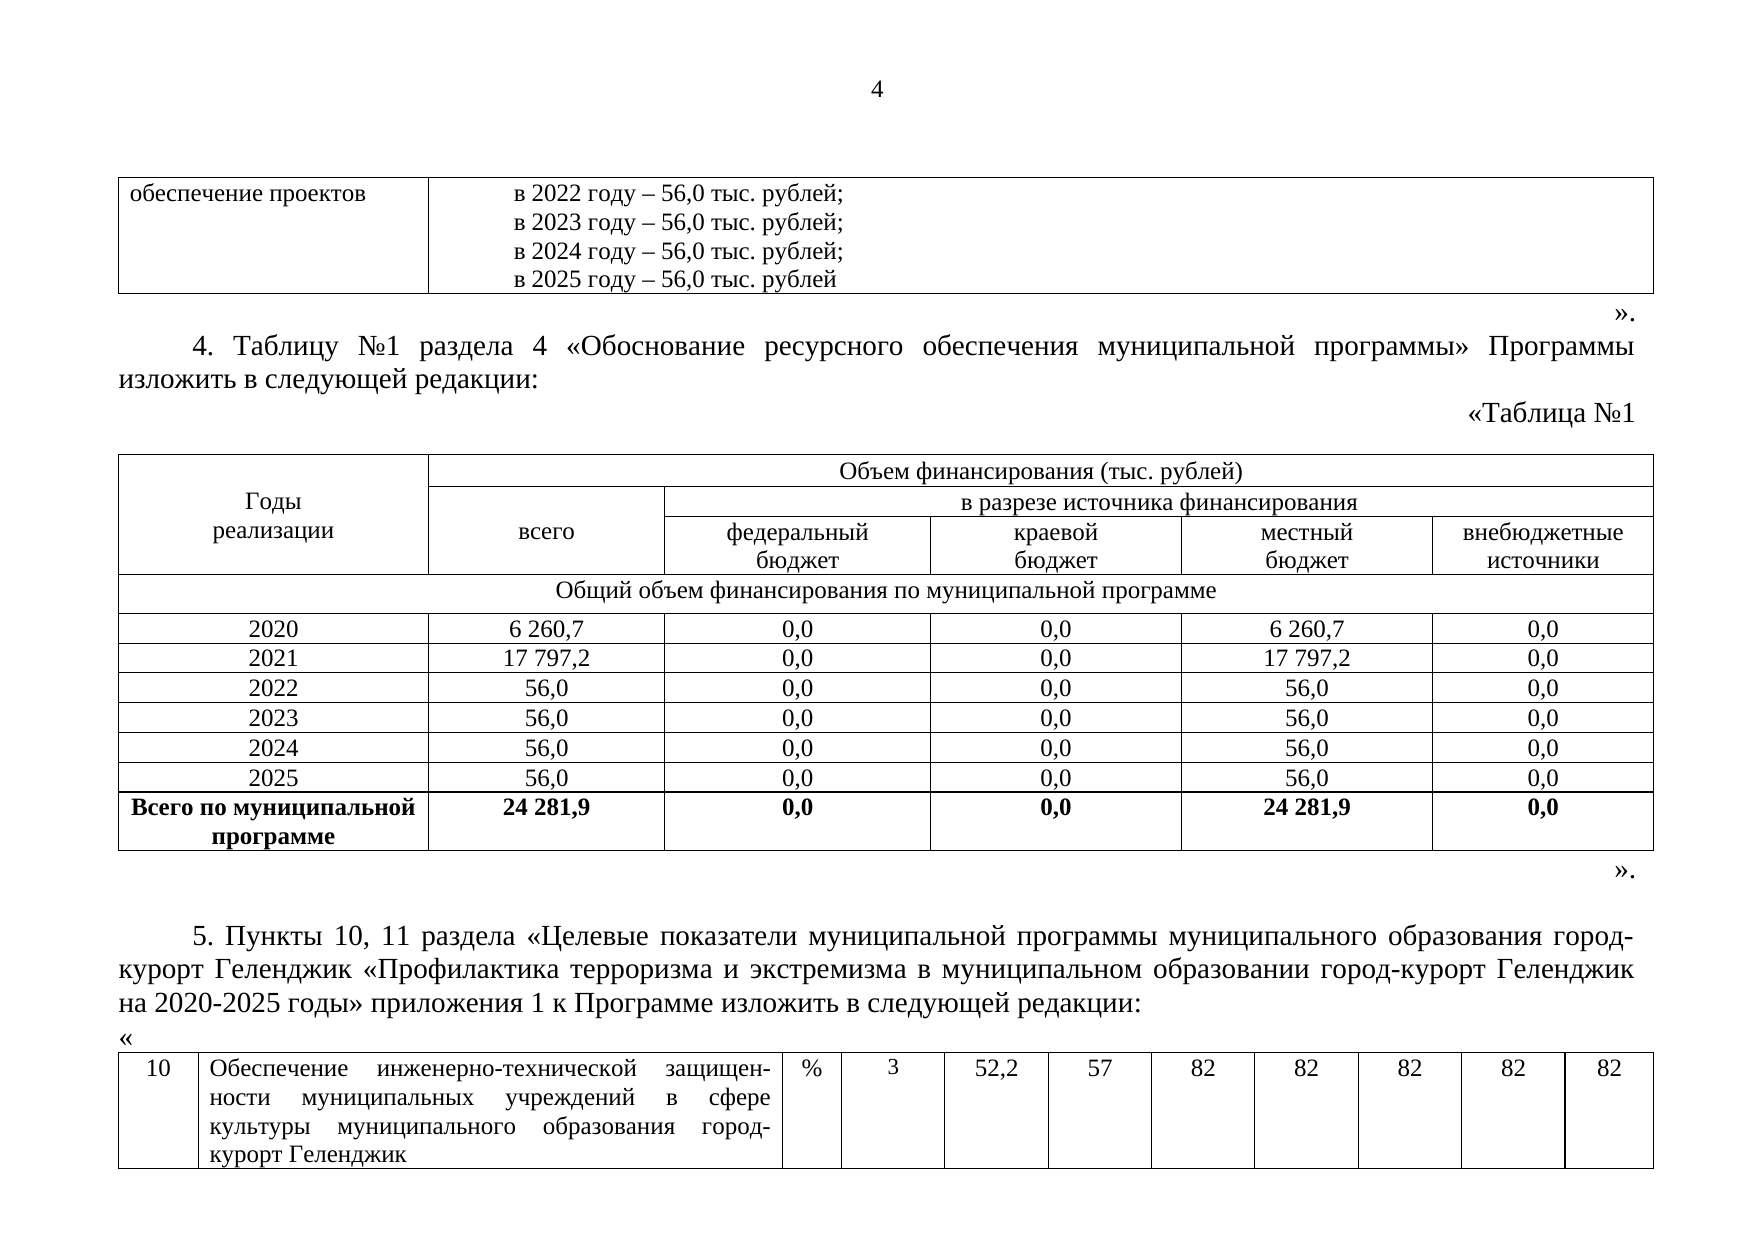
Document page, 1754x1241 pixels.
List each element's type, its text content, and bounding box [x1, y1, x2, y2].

table_header 82 [1359, 1053, 1461, 1168]
table_cell 56,0 [1182, 733, 1432, 762]
table_cell в разрезе источника финансирования [665, 487, 1653, 516]
table_cell 6 260,7 [429, 614, 664, 642]
text ». [118, 294, 1636, 328]
table_cell 2021 [119, 644, 428, 672]
table_cell 0,0 [665, 763, 930, 791]
table_header 52,2 [945, 1053, 1048, 1168]
table_cell 0,0 [931, 614, 1181, 642]
table_cell 2024 [119, 733, 428, 762]
table_cell 0,0 [665, 733, 930, 762]
table_cell 56,0 [429, 763, 664, 791]
table_cell 0,0 [1433, 763, 1653, 791]
table_cell 0,0 [931, 733, 1181, 762]
table_cell 2023 [119, 703, 428, 732]
table_cell 56,0 [429, 733, 664, 762]
table_cell 0,0 [1433, 793, 1653, 850]
table_cell 2025 [119, 763, 428, 791]
table_cell 56,0 [1182, 703, 1432, 732]
table_cell 2020 [119, 614, 428, 642]
table_cell внебюджетные источники [1433, 517, 1653, 574]
text « [118, 1019, 1636, 1052]
table_cell Всего по муниципальной программе [119, 793, 428, 850]
text 4. Таблицу №1 раздела 4 «Обоснование ресурсного обеспечения муниципальной программы» Программы изложить в следующей редакции: [118, 328, 1636, 395]
table_cell 24 281,9 [429, 793, 664, 850]
table_header 3 [842, 1053, 944, 1168]
table_cell 6 260,7 [1182, 614, 1432, 642]
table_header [119, 178, 428, 293]
table_cell 0,0 [931, 703, 1181, 732]
table_header Объем финансирования (тыс. рублей) [429, 455, 1653, 486]
table_header 82 [1255, 1053, 1358, 1168]
table_cell 0,0 [665, 673, 930, 702]
table_cell 2022 [119, 673, 428, 702]
table_cell краевой бюджет [931, 517, 1181, 574]
table_cell местный бюджет [1182, 517, 1432, 574]
table_cell 0,0 [931, 673, 1181, 702]
table_cell 56,0 [1182, 673, 1432, 702]
table_header 82 [1462, 1053, 1564, 1168]
text «Таблица №1 [118, 395, 1636, 428]
table_cell 0,0 [1433, 703, 1653, 732]
table_cell 0,0 [665, 703, 930, 732]
table_cell 0,0 [1433, 614, 1653, 642]
table_cell 0,0 [665, 644, 930, 672]
table_cell 0,0 [1433, 673, 1653, 702]
table_cell 24 281,9 [1182, 793, 1432, 850]
table_cell 0,0 [931, 793, 1181, 850]
table_cell 56,0 [1182, 763, 1432, 791]
table_header % [783, 1053, 841, 1168]
table_cell 0,0 [1433, 644, 1653, 672]
table_header Годы реализации [119, 455, 428, 574]
table_header 10 [119, 1053, 198, 1168]
table_cell федеральный бюджет [665, 517, 930, 574]
table_header Обеспечение инженерно-технической защищен-ности муниципальных учреждений в сфере культуры муниципального образования город-курорт Геленджик [199, 1053, 782, 1168]
table_cell 17 797,2 [429, 644, 664, 672]
table_cell всего [429, 487, 664, 574]
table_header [429, 178, 1653, 293]
table_cell 0,0 [665, 793, 930, 850]
table_cell 0,0 [931, 763, 1181, 791]
table_cell 0,0 [1433, 733, 1653, 762]
table_header 82 [1152, 1053, 1254, 1168]
text ». [118, 851, 1636, 884]
table_cell 56,0 [429, 673, 664, 702]
table_cell Общий объем финансирования по муниципальной программе [119, 575, 1653, 613]
text 5. Пункты 10, 11 раздела «Целевые показатели муниципальной программы муниципального образования город-курорт Геленджик «Профилактика терроризма и экстремизма в муниципальном образовании город-курорт Геленджик на 2020-2025 годы» приложения 1 к Программе изложить в следующей редакции: [118, 918, 1636, 1019]
table_cell 56,0 [429, 703, 664, 732]
table_cell 0,0 [665, 614, 930, 642]
table_header 57 [1049, 1053, 1151, 1168]
table_cell 0,0 [931, 644, 1181, 672]
table_cell 17 797,2 [1182, 644, 1432, 672]
table_header 82 [1566, 1053, 1653, 1168]
